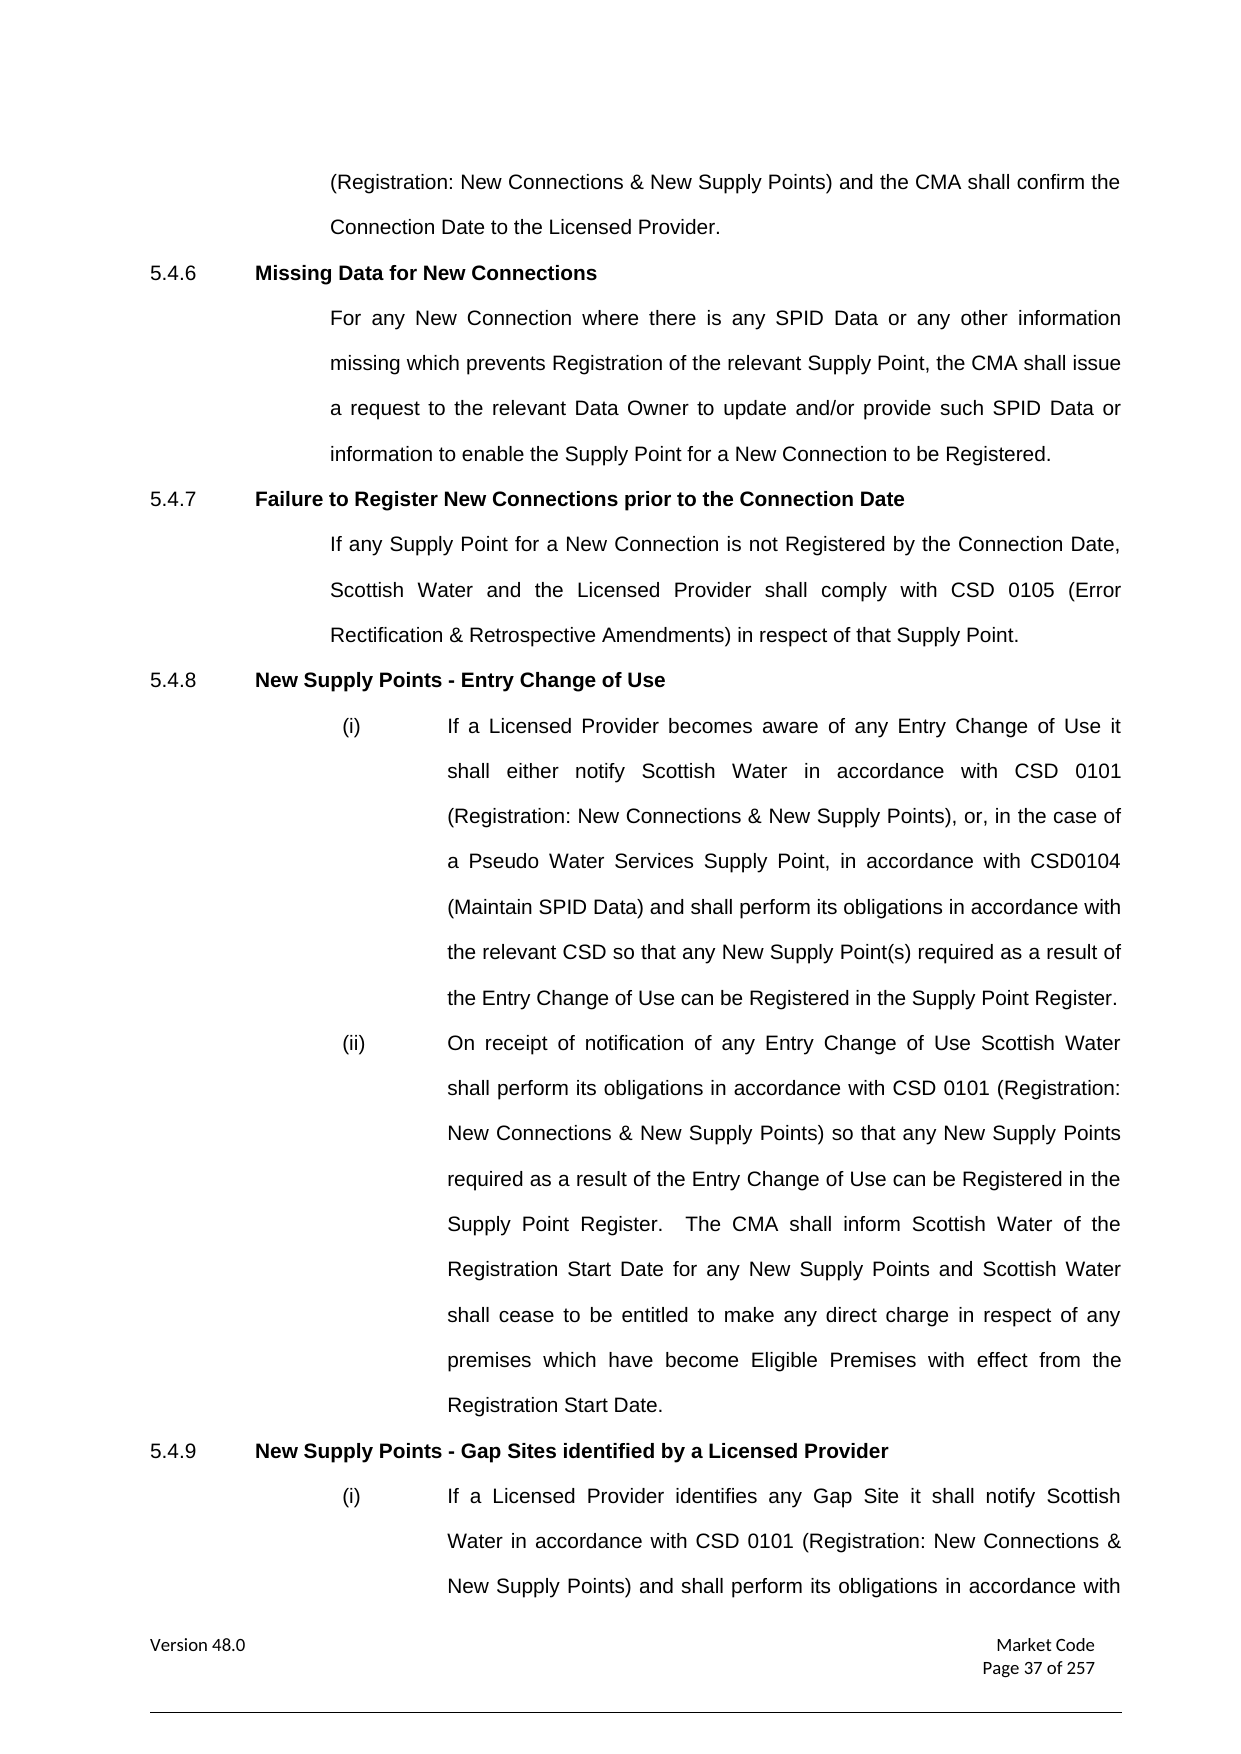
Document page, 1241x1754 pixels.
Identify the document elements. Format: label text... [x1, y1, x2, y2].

text Failure to Register New Connections prior to the Connection Date [150, 470, 1122, 516]
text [342, 1467, 1122, 1603]
text New Supply Points - Entry Change of Use [150, 651, 1122, 697]
text New Supply Points - Gap Sites identified by a Licensed Provider [150, 1422, 1122, 1467]
text For any New Connection where there is any SPID Data or any other information missing which prevents Registration of the relevant Supply Point, the shall issue a request to the relevant Data Owner to update and/or provide such SPID Data or information to enable the Supply Point for a New Connection to be Registered. [330, 289, 1122, 470]
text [330, 153, 1122, 244]
text If any Supply Point for a New Connection is not Registered by the Connection Date, Scottish Water and the Licensed Provider shall comply with CSD 0105 (Error Rectification & Retrospective Amendments) in respect of that Supply Point. [330, 516, 1122, 651]
text If a Licensed Provider becomes aware of any Entry Change of Use it shall either notify Scottish Water in accordance with CSD 0101 (Registration: New Connections & New Supply Points), or, in the case of a Pseudo Water Services Supply Point, in accordance with CSD0104 (Maintain SPID Data) and shall perform its obligations in accordance with the relevant CSD so that any New Supply Point(s) required as a result of the Entry Change of Use can be Registered in the Supply Point Register. [342, 697, 1122, 1014]
text Missing Data for New Connections [150, 244, 1122, 289]
text On receipt of notification of any Entry Change of Use Scottish Water shall perform its obligations in accordance with CSD 0101 (Registration: New Connections & New Supply Points) so that any New Supply Points required as a result of the Entry Change of Use can be Registered in the Supply Point Register. The shall inform Scottish Water of the Registration Start Date for any New Supply Points and Scottish Water shall cease to be entitled to make any direct charge in respect of any premises which have become Eligible Premises with effect from the Registration Start Date. [342, 1014, 1122, 1422]
